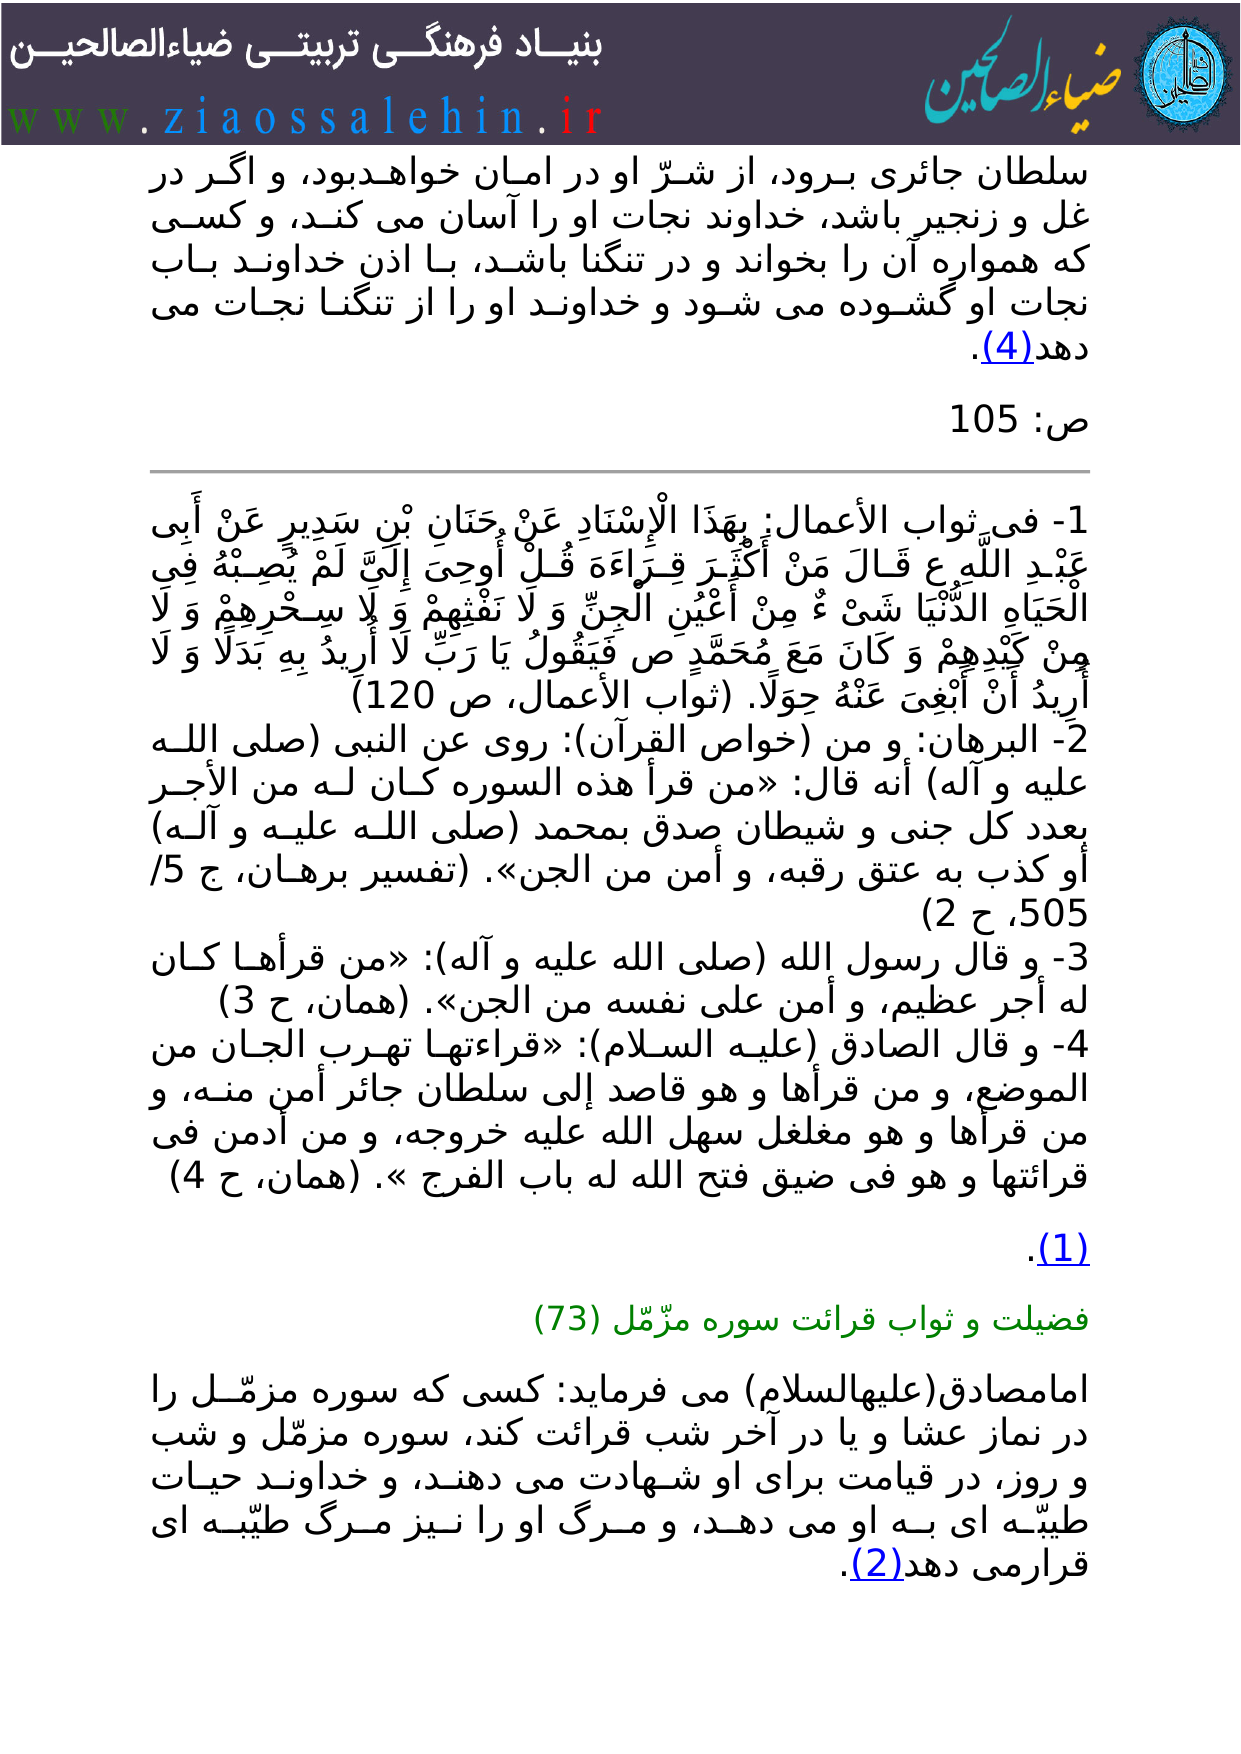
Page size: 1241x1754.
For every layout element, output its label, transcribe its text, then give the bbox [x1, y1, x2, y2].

text 2- البرهان: و من (خواص القرآن): روی عن النبی (صلی الله علیه و آله) أنه قال: «من قرأ هذه السوره کان له من الأجر بعدد کل جنی و شیطان صدق بمحمد (صلی الله علیه و آله) أو کذب به عتق رقبه، و أمن من الجن». (تفسیر برهان، ج 5/ 505، ح 2) [150, 717, 1090, 935]
text امامصادق(علیهالسلام) می فرماید: کسی که سوره مزمّل را در نماز عشا و یا در آخر شب قرائت کند، سوره مزمّل و شب و روز، در قیامت برای او شهادت می دهند، و خداوند حیات طیبّه ای به او می دهد، و مرگ او را نیز مرگ طیّبه ای قرارمی دهد(2). [150, 1367, 1090, 1586]
subtitle فضیلت و ثواب قرائت سوره مزّمّل (73) [150, 1299, 1090, 1338]
text 3- و قال رسول الله (صلی الله علیه و آله): «من قرأها کان له أجر عظیم، و أمن علی نفسه من الجن». (همان، ح 3) [150, 935, 1090, 1023]
text ص: 105 [150, 397, 1090, 441]
picture [1, 3, 1241, 145]
text 1- فی ثواب الأعمال: بِهَذَا الْإِسْنَادِ عَنْ حَنَانِ بْنِ سَدِیرٍ عَنْ أَبِی عَبْدِ اللَّهِ ع قَالَ مَنْ أَکْثَرَ قِرَاءَهَ قُلْ أُوحِیَ إِلَیَّ لَمْ یُصِبْهُ فِی الْحَیَاهِ الدُّنْیَا شَیْ ءٌ مِنْ أَعْیُنِ الْجِنِّ وَ لَا نَفْثِهِمْ وَ لَا سِحْرِهِمْ وَ لَا مِنْ کَیْدِهِمْ وَ کَانَ مَعَ مُحَمَّدٍ ص فَیَقُولُ یَا رَبِّ لَا أُرِیدُ بِهِ بَدَلًا وَ لَا أُرِیدُ أَنْ أَبْغِیَ عَنْهُ حِوَلًا. (ثواب الأعمال، ص 120) [150, 499, 1090, 717]
text 4- و قال الصادق (علیه السلام): «قراءتها تهرب الجان من الموضع، و من قرأها و هو قاصد إلی سلطان جائر أمن منه، و من قرأها و هو مغلغل سهل الله علیه خروجه، و من أدمن فی قرائتها و هو فی ضیق فتح الله له باب الفرج ». (همان، ح 4) [150, 1023, 1090, 1197]
text (1). [150, 1226, 1090, 1270]
